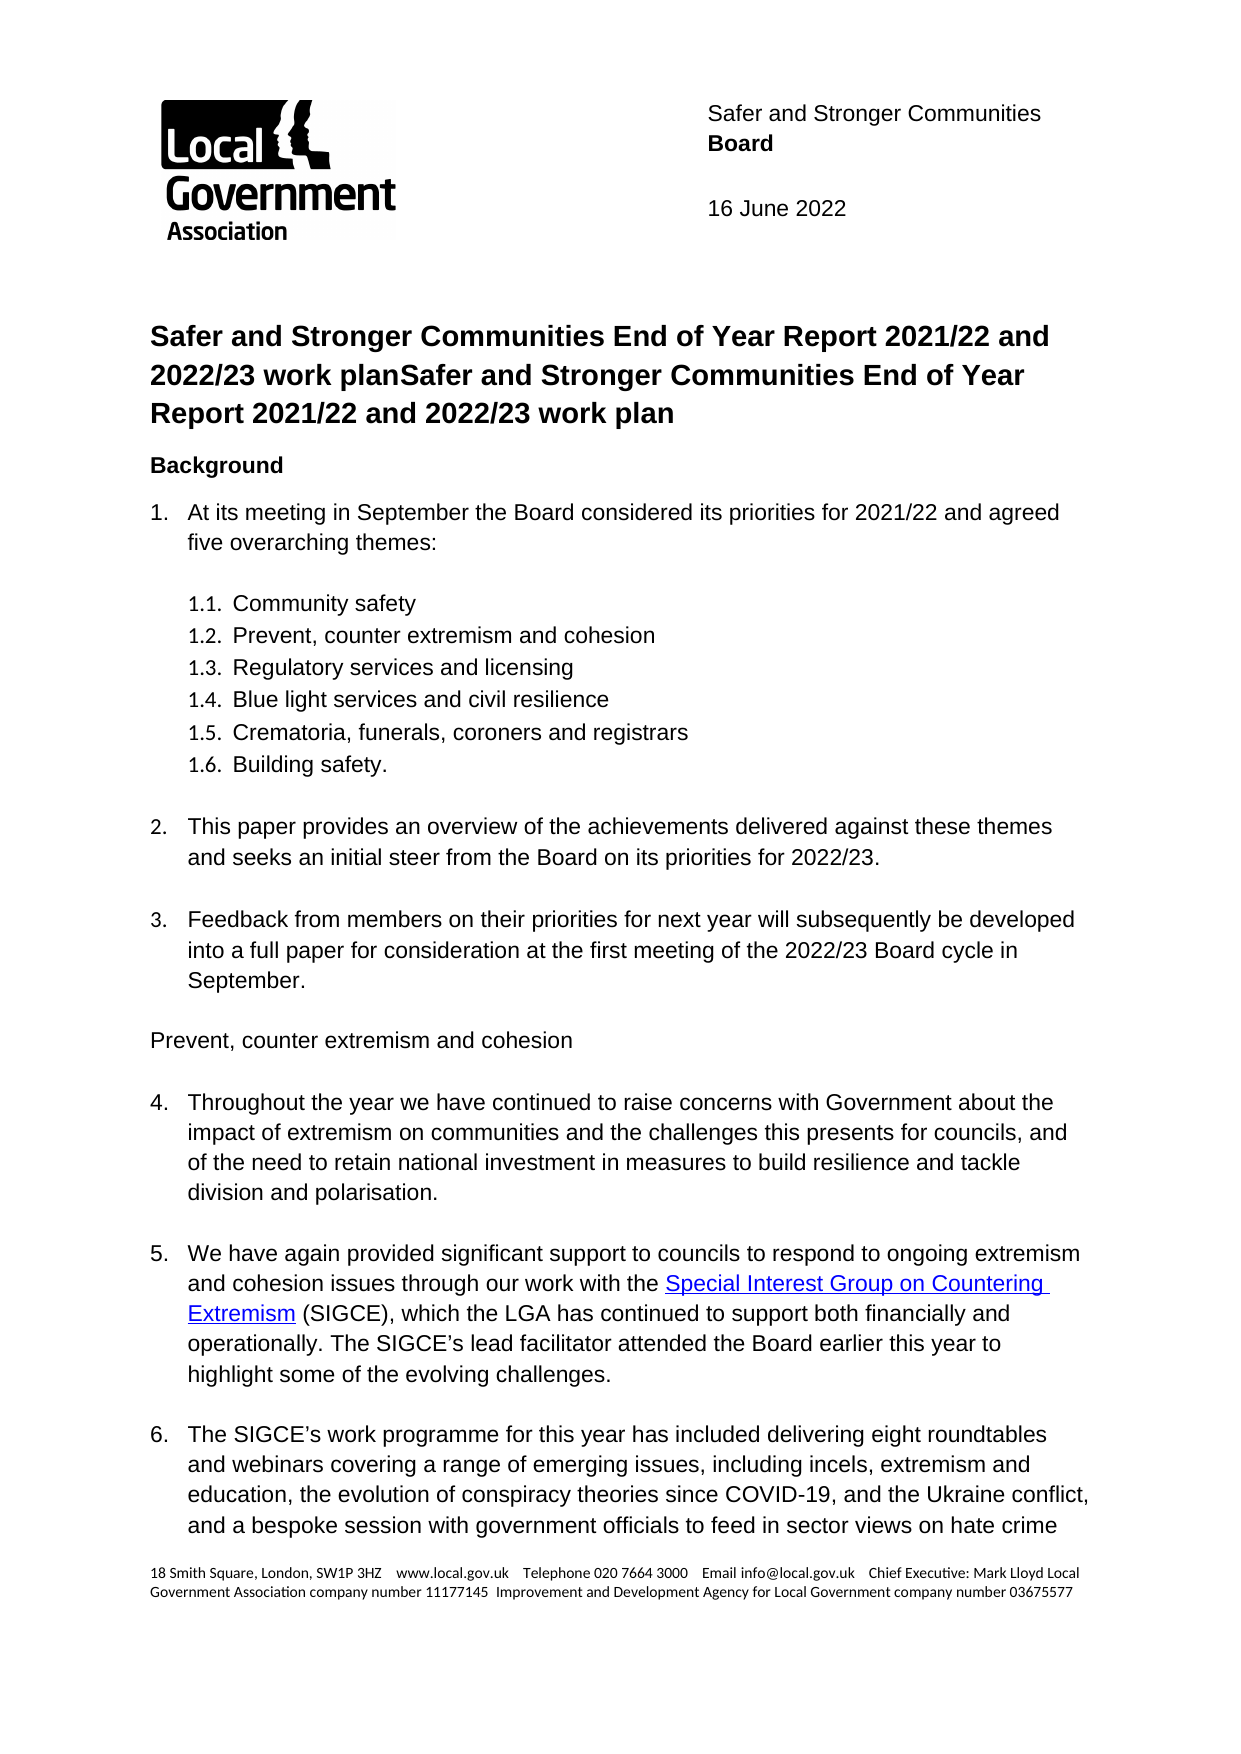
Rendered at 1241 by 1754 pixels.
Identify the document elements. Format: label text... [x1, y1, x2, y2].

list Community safety [187, 589, 1090, 617]
list Blue light services and civil resilience [187, 686, 1090, 714]
list We have again provided significant support to councils to respond to ongoing extremism and cohesion issues through our work with the Special Interest Group on Countering Extremism (SIGCE), which the LGA has continued to support both financially and operationally. The SIGCE’s lead facilitator attended the Board earlier this year to highlight some of the evolving challenges. [150, 1240, 1090, 1387]
picture [161, 100, 396, 240]
list At its meeting in September the Board considered its priorities for 2021/22 and agreed five overarching themes: [150, 498, 1090, 555]
list Building safety. [187, 750, 1090, 778]
list Crematoria, funerals, coroners and registrars [187, 718, 1090, 746]
list Regulatory services and licensing [187, 653, 1090, 681]
list Feedback from members on their priorities for next year will subsequently be developed into a full paper for consideration at the first meeting of the 2022/23 Board cycle in September. [150, 905, 1090, 993]
list This paper provides an overview of the achievements delivered against these themes and seeks an initial steer from the Board on its priorities for 2022/23. [150, 812, 1090, 871]
list Throughout the year we have continued to raise concerns with Government about the impact of extremism on communities and the challenges this presents for councils, and of the need to retain national investment in measures to build resilience and tackle division and polarisation. [150, 1089, 1090, 1206]
list Prevent, counter extremism and cohesion [187, 621, 1090, 649]
